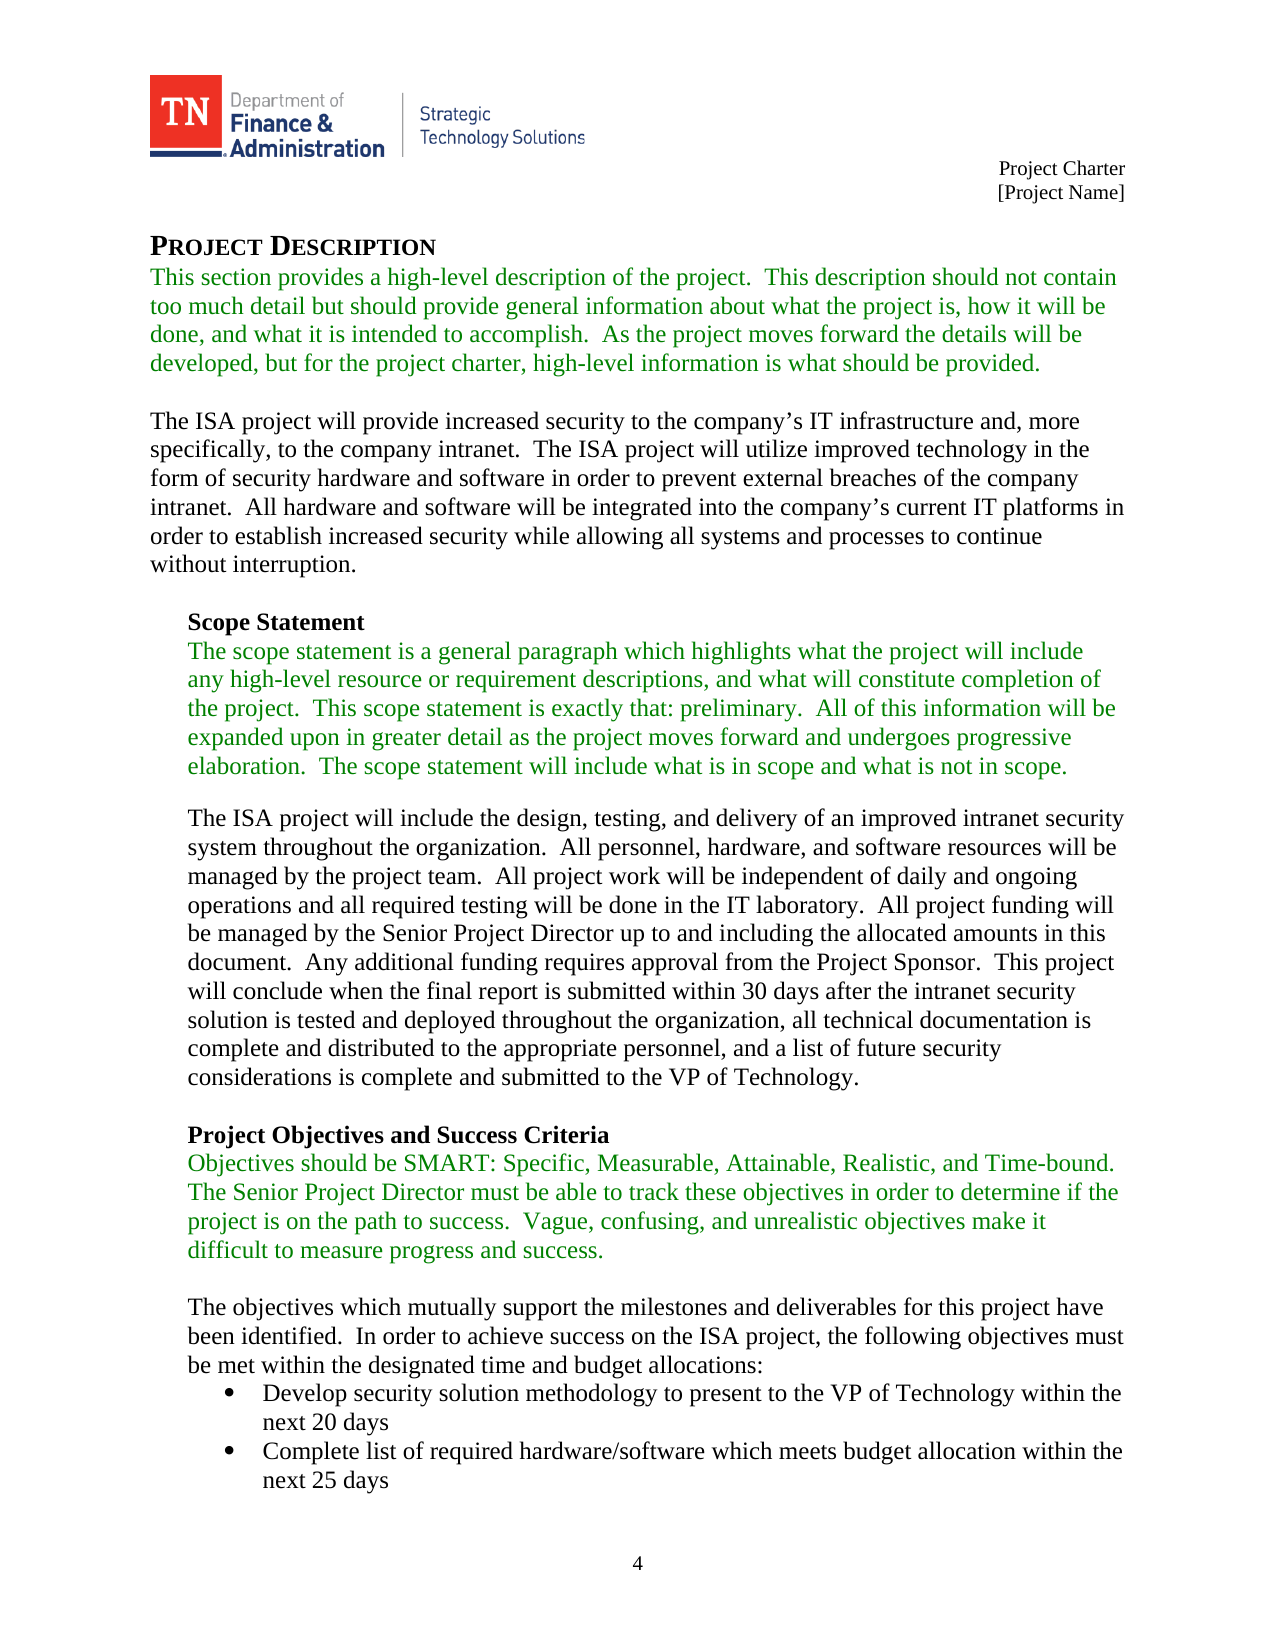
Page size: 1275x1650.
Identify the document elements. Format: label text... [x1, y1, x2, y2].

text This section provides a high-level description of the project. This description should not contain too much detail but should provide general information about what the project is, how it will be done, and what it is intended to accomplish. As the project moves forward the details will be developed, but for the project charter, high-level information is what should be provided. [150, 262, 1125, 377]
text Objectives should be SMART: Specific, Measurable, Attainable, Realistic, and Time-bound. The Senior Project Director must be able to track these objectives in order to determine if the project is on the path to success. Vague, confusing, and unrealistic objectives make it difficult to measure progress and success. [187, 1148, 1125, 1263]
subtitle Scope Statement [187, 607, 1125, 636]
text The objectives which mutually support the milestones and deliverables for this project have been identified. In order to achieve success on the ISA project, the following objectives must be met within the designated time and budget allocations: [187, 1292, 1125, 1378]
text The ISA project will provide increased security to the company’s IT infrastructure and, more specifically, to the company intranet. The ISA project will utilize improved technology in the form of security hardware and software in order to prevent external breaches of the company intranet. All hardware and software will be integrated into the company’s current IT platforms in order to establish increased security while allowing all systems and processes to continue without interruption. [150, 406, 1125, 578]
text The ISA project will include the design, testing, and delivery of an improved intranet security system throughout the organization. All personnel, hardware, and software resources will be managed by the project team. All project work will be independent of daily and ongoing operations and all required testing will be done in the IT laboratory. All project funding will be managed by the Senior Project Director up to and including the allocated amounts in this document. Any additional funding requires approval from the Project Sponsor. This project will conclude when the final report is submitted within 30 days after the intranet security solution is tested and deployed throughout the organization, all technical documentation is complete and distributed to the appropriate personnel, and a list of future security considerations is complete and submitted to the VP of Technology. [187, 803, 1125, 1091]
subtitle Project Description [150, 228, 1125, 262]
text The scope statement is a general paragraph which highlights what the project will include any high-level resource or requirement descriptions, and what will constitute completion of the project. This scope statement is exactly that: preliminary. All of this information will be expanded upon in greater detail as the project moves forward and undergoes progressive elaboration. The scope statement will include what is in scope and what is not in scope. [187, 636, 1125, 779]
picture [150, 75, 585, 157]
list Complete list of required hardware/software which meets budget allocation within the next 25 days [225, 1436, 1125, 1493]
subtitle Project Objectives and Success Criteria [187, 1120, 1125, 1148]
list Develop security solution methodology to present to the VP of Technology within the next 20 days [225, 1378, 1125, 1436]
